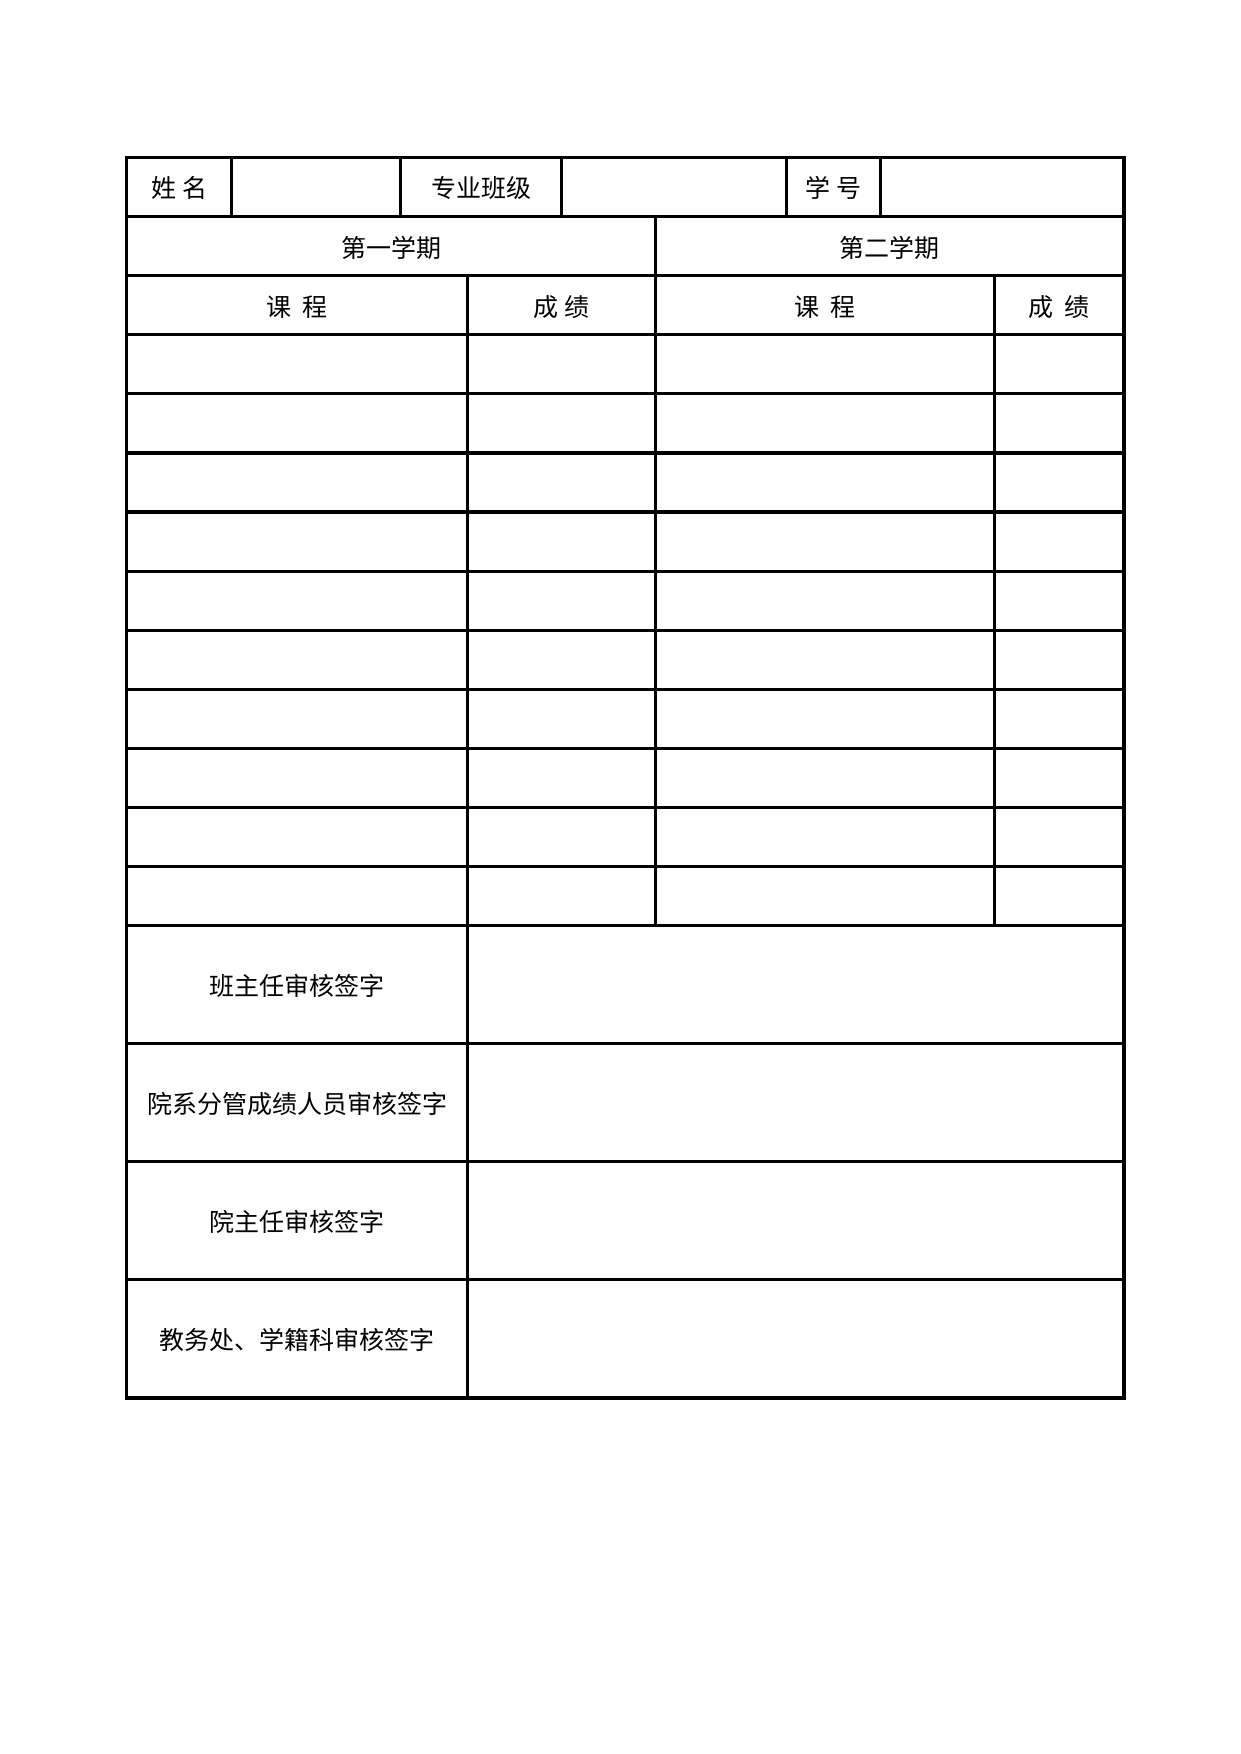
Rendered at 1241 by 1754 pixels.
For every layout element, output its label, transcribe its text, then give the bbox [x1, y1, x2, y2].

table_cell [128, 514, 466, 569]
table_header 专业班级 [402, 159, 560, 215]
table_header [563, 159, 785, 215]
table_cell [128, 632, 466, 688]
table_cell [996, 632, 1122, 688]
table_cell [469, 1163, 1122, 1278]
table_cell [996, 395, 1122, 451]
table_cell [469, 1045, 1122, 1160]
table_cell [657, 336, 993, 392]
table_cell [469, 395, 654, 451]
table_cell [996, 868, 1122, 924]
table_cell [996, 573, 1122, 628]
table_header [882, 159, 1122, 215]
table_cell [996, 750, 1122, 806]
table_cell [128, 455, 466, 510]
table_cell [128, 691, 466, 747]
table_cell [996, 514, 1122, 569]
table_cell [657, 691, 993, 747]
table_cell 成 绩 [996, 277, 1122, 333]
table_cell [469, 868, 654, 924]
table_cell 院主任审核签字 [128, 1163, 466, 1278]
table_cell 院系分管成绩人员审核签字 [128, 1045, 466, 1160]
table_cell [128, 809, 466, 865]
table_cell [657, 632, 993, 688]
table_header 学 号 [788, 159, 879, 215]
table_cell [469, 455, 654, 510]
table_cell [469, 809, 654, 865]
table_cell [469, 336, 654, 392]
table_cell [469, 514, 654, 569]
table_cell [128, 395, 466, 451]
table_cell 教务处、学籍科审核签字 [128, 1281, 466, 1396]
table_cell [657, 395, 993, 451]
table_cell 班主任审核签字 [128, 927, 466, 1042]
table_header 姓 名 [128, 159, 230, 215]
table_cell [657, 455, 993, 510]
table_cell [996, 691, 1122, 747]
table_cell [469, 927, 1122, 1042]
table_cell [469, 691, 654, 747]
table_cell [469, 632, 654, 688]
table_cell [128, 573, 466, 628]
table_cell [128, 750, 466, 806]
table_cell [657, 868, 993, 924]
table_cell 课 程 [657, 277, 993, 333]
table_cell 成 绩 [469, 277, 654, 333]
table_cell 课 程 [128, 277, 466, 333]
table_cell [657, 809, 993, 865]
table_header [233, 159, 399, 215]
table_cell [996, 809, 1122, 865]
table_cell 第二学期 [657, 218, 1122, 274]
table_cell [657, 514, 993, 569]
table_cell [469, 1281, 1122, 1396]
table_cell [657, 750, 993, 806]
table_cell 第一学期 [128, 218, 654, 274]
table_cell [996, 336, 1122, 392]
table_cell [657, 573, 993, 628]
table_cell [128, 868, 466, 924]
table_cell [469, 573, 654, 628]
table_cell [996, 455, 1122, 510]
table_cell [469, 750, 654, 806]
table_cell [128, 336, 466, 392]
